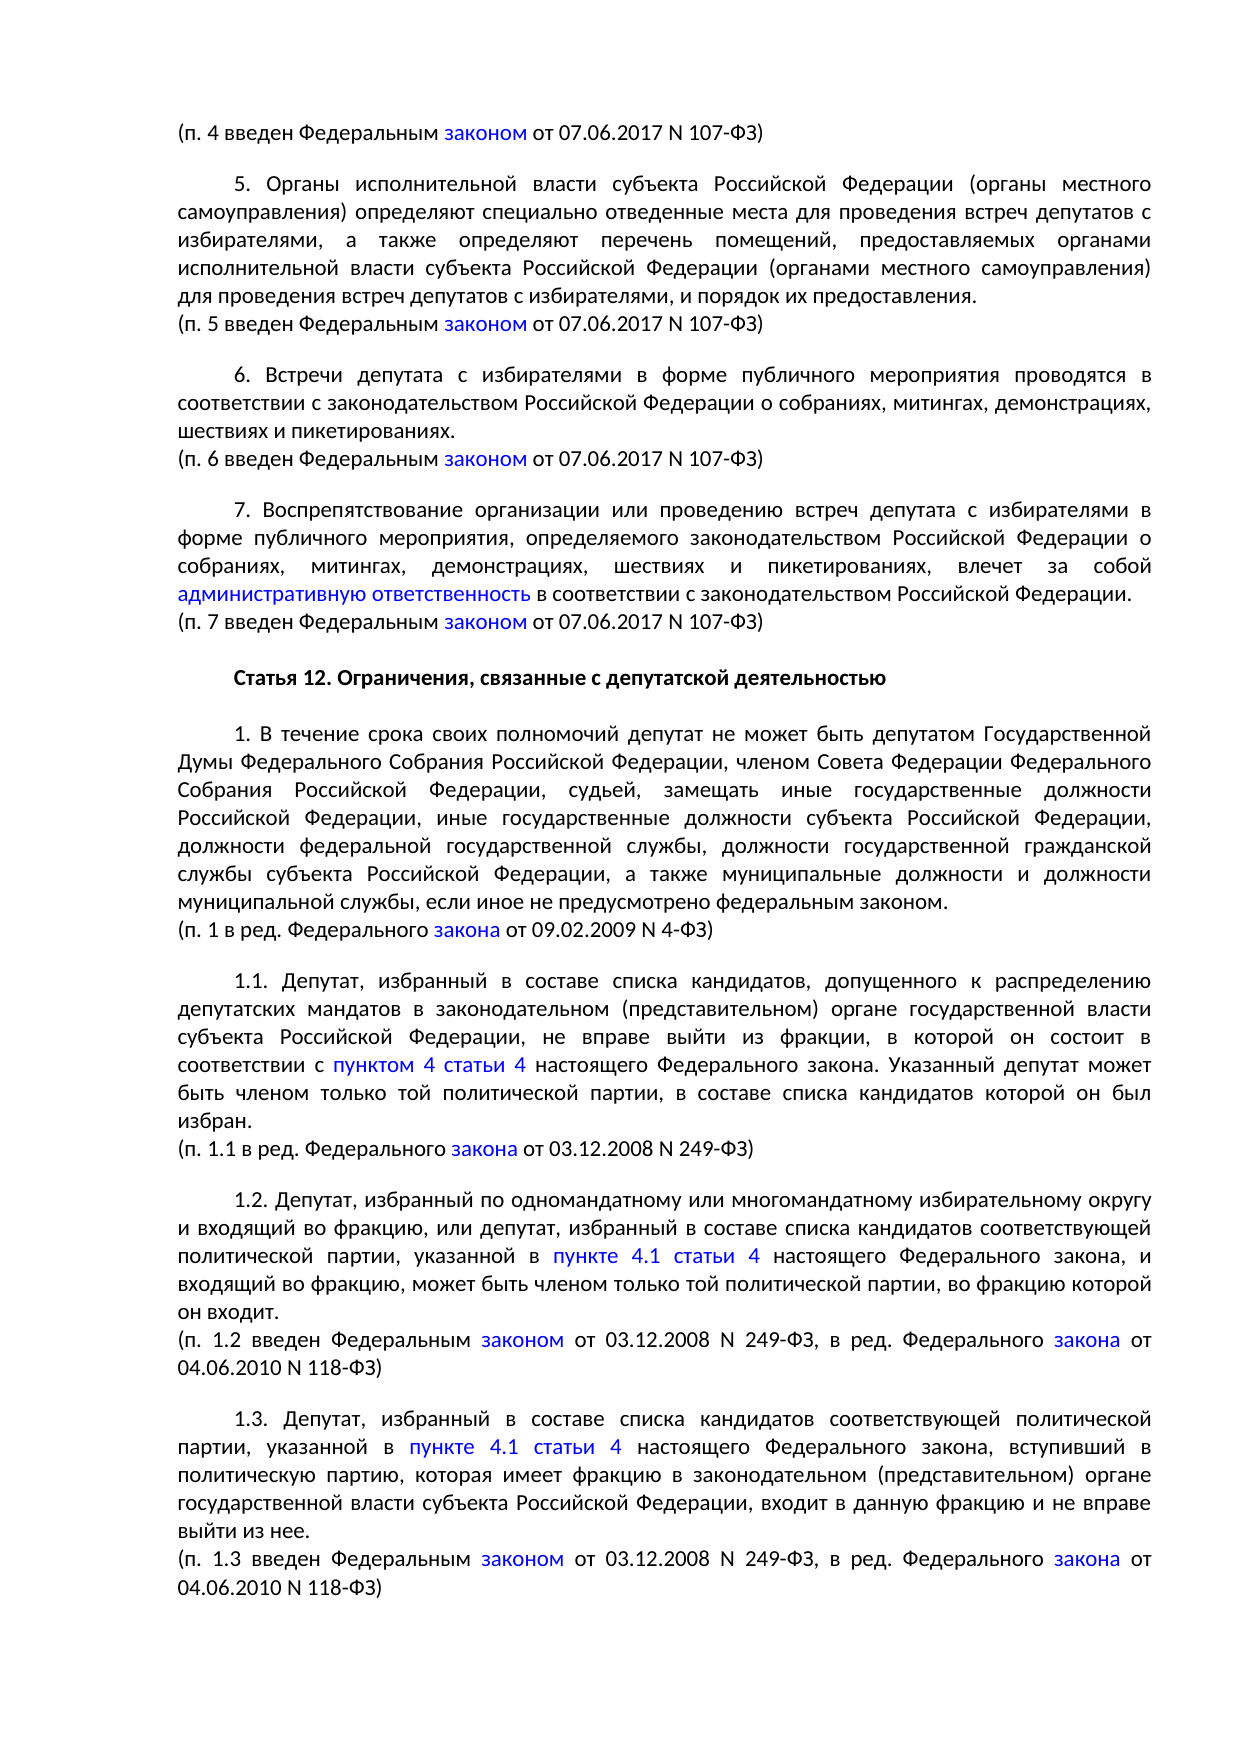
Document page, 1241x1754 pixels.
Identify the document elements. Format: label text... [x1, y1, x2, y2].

text 6. Встречи депутата с избирателями в форме публичного мероприятия проводятся в соответствии с законодательством Российской Федерации о собраниях, митингах, демонстрациях, шествиях и пикетированиях. [177, 360, 1152, 444]
text 1.3. Депутат, избранный в составе списка кандидатов соответствующей политической партии, указанной в пункте 4.1 статьи 4 настоящего Федерального закона, вступивший в политическую партию, которая имеет фракцию в законодательном (представительном) органе государственной власти субъекта Российской Федерации, входит в данную фракцию и не вправе выйти из нее. [177, 1404, 1152, 1544]
text (п. 7 введен Федеральным законом от 07.06.2017 N 107-ФЗ) [177, 607, 1152, 635]
text (п. 6 введен Федеральным законом от 07.06.2017 N 107-ФЗ) [177, 444, 1152, 472]
text (п. 1 в ред. Федерального закона от 09.02.2009 N 4-ФЗ) [177, 915, 1152, 943]
text 1.2. Депутат, избранный по одномандатному или многомандатному избирательному округу и входящий во фракцию, или депутат, избранный в составе списка кандидатов соответствующей политической партии, указанной в пункте 4.1 статьи 4 настоящего Федерального закона, и входящий во фракцию, может быть членом только той политической партии, во фракцию которой он входит. [177, 1185, 1152, 1326]
text (п. 5 введен Федеральным законом от 07.06.2017 N 107-ФЗ) [177, 309, 1152, 337]
text (п. 1.3 введен Федеральным законом от 03.12.2008 N 249-ФЗ, в ред. Федерального закона от 04.06.2010 N 118-ФЗ) [177, 1544, 1152, 1601]
text 7. Воспрепятствование организации или проведению встреч депутата с избирателями в форме публичного мероприятия, определяемого законодательством Российской Федерации о собраниях, митингах, демонстрациях, шествиях и пикетированиях, влечет за собой административную ответственность в соответствии с законодательством Российской Федерации. [177, 495, 1152, 607]
text 1.1. Депутат, избранный в составе списка кандидатов, допущенного к распределению депутатских мандатов в законодательном (представительном) органе государственной власти субъекта Российской Федерации, не вправе выйти из фракции, в которой он состоит в соответствии с пунктом 4 статьи 4 настоящего Федерального закона. Указанный депутат может быть членом только той политической партии, в составе списка кандидатов которой он был избран. [177, 966, 1152, 1134]
text 1. В течение срока своих полномочий депутат не может быть депутатом Государственной Думы Федерального Собрания Российской Федерации, членом Совета Федерации Федерального Собрания Российской Федерации, судьей, замещать иные государственные должности Российской Федерации, иные государственные должности субъекта Российской Федерации, должности федеральной государственной службы, должности государственной гражданской службы субъекта Российской Федерации, а также муниципальные должности и должности муниципальной службы, если иное не предусмотрено федеральным законом. [177, 719, 1152, 915]
text (п. 4 введен Федеральным законом от 07.06.2017 N 107-ФЗ) [177, 118, 1152, 146]
text 5. Органы исполнительной власти субъекта Российской Федерации (органы местного самоуправления) определяют специально отведенные места для проведения встреч депутатов с избирателями, а также определяют перечень помещений, предоставляемых органами исполнительной власти субъекта Российской Федерации (органами местного самоуправления) для проведения встреч депутатов с избирателями, и порядок их предоставления. [177, 169, 1152, 309]
text (п. 1.1 в ред. Федерального закона от 03.12.2008 N 249-ФЗ) [177, 1134, 1152, 1162]
text (п. 1.2 введен Федеральным законом от 03.12.2008 N 249-ФЗ, в ред. Федерального закона от 04.06.2010 N 118-ФЗ) [177, 1326, 1152, 1382]
title Статья 12. Ограничения, связанные с депутатской деятельностью [177, 663, 1152, 691]
